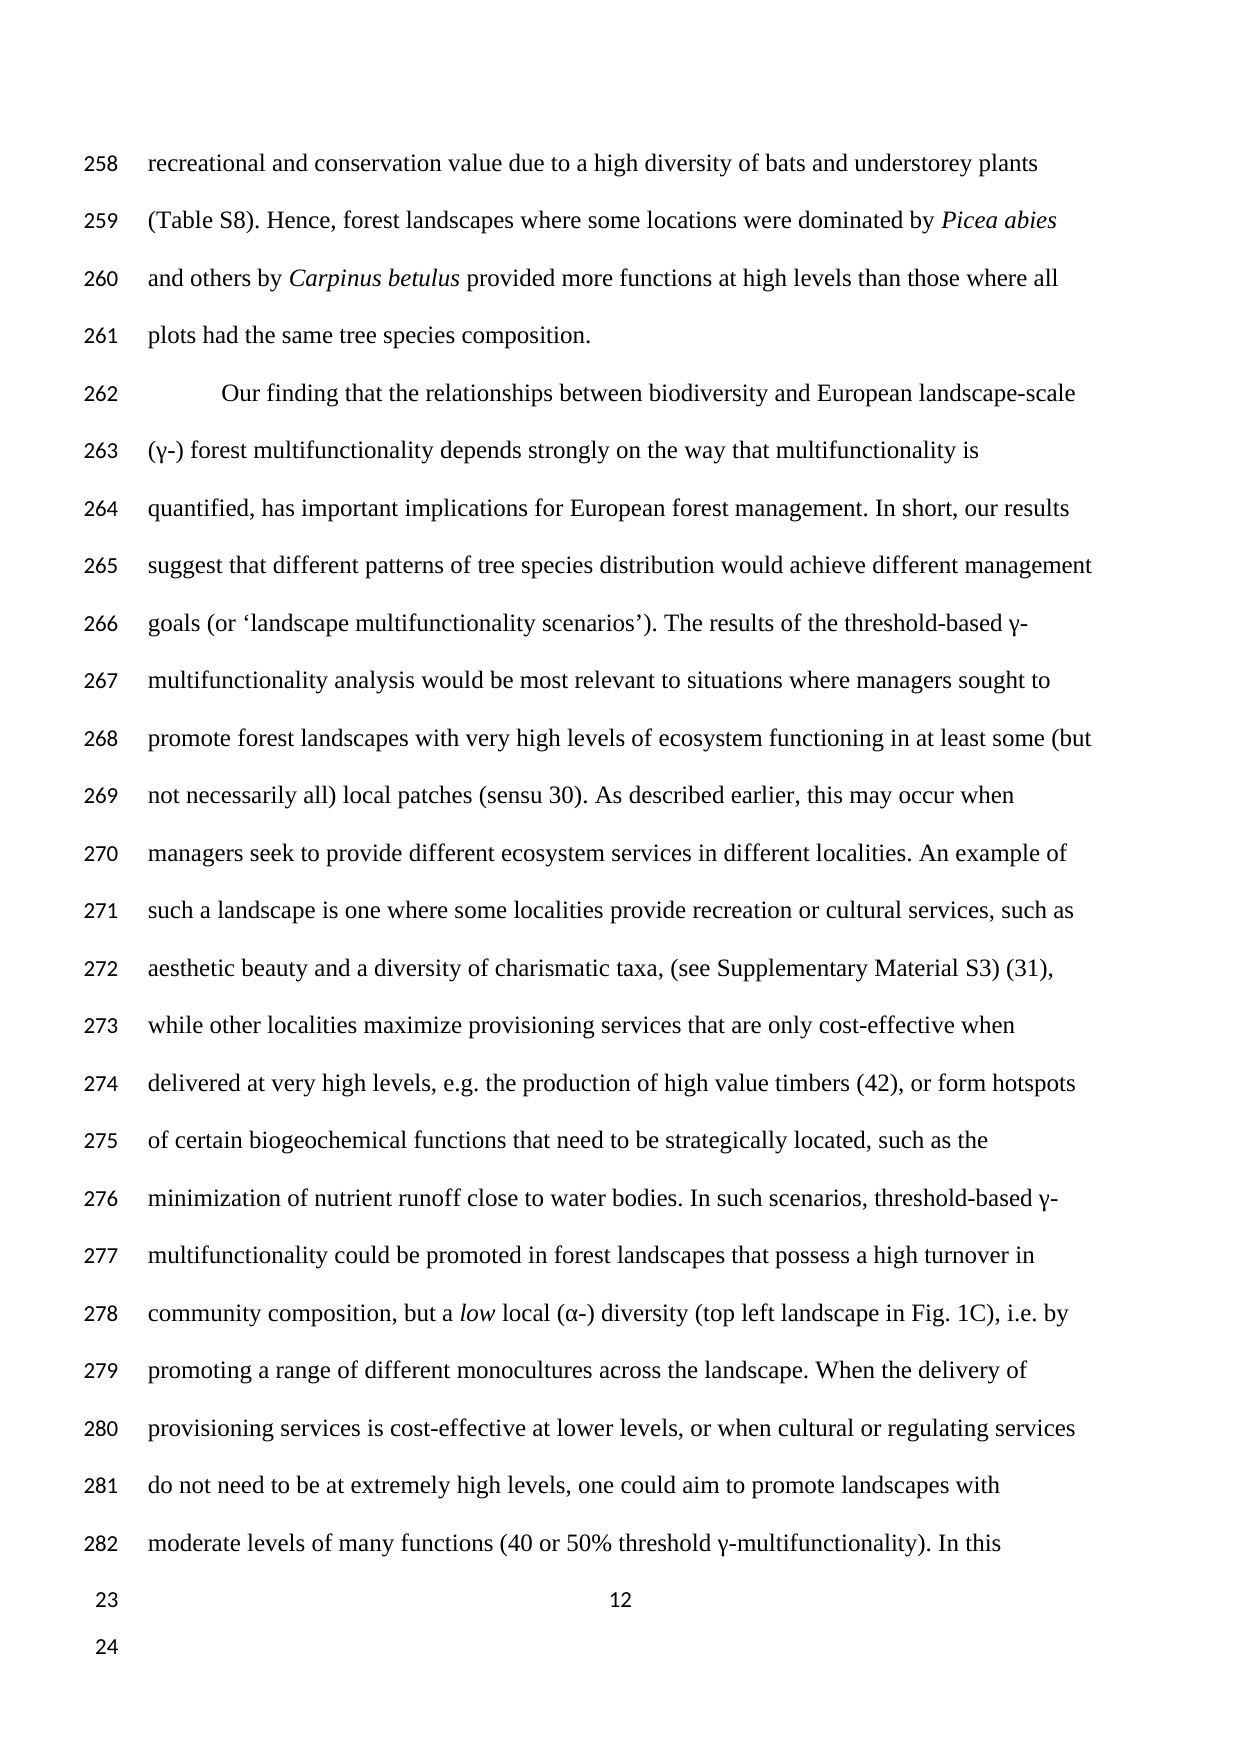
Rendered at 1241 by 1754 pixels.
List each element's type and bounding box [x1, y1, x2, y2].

text [148, 148, 1093, 349]
text [148, 378, 1093, 1556]
